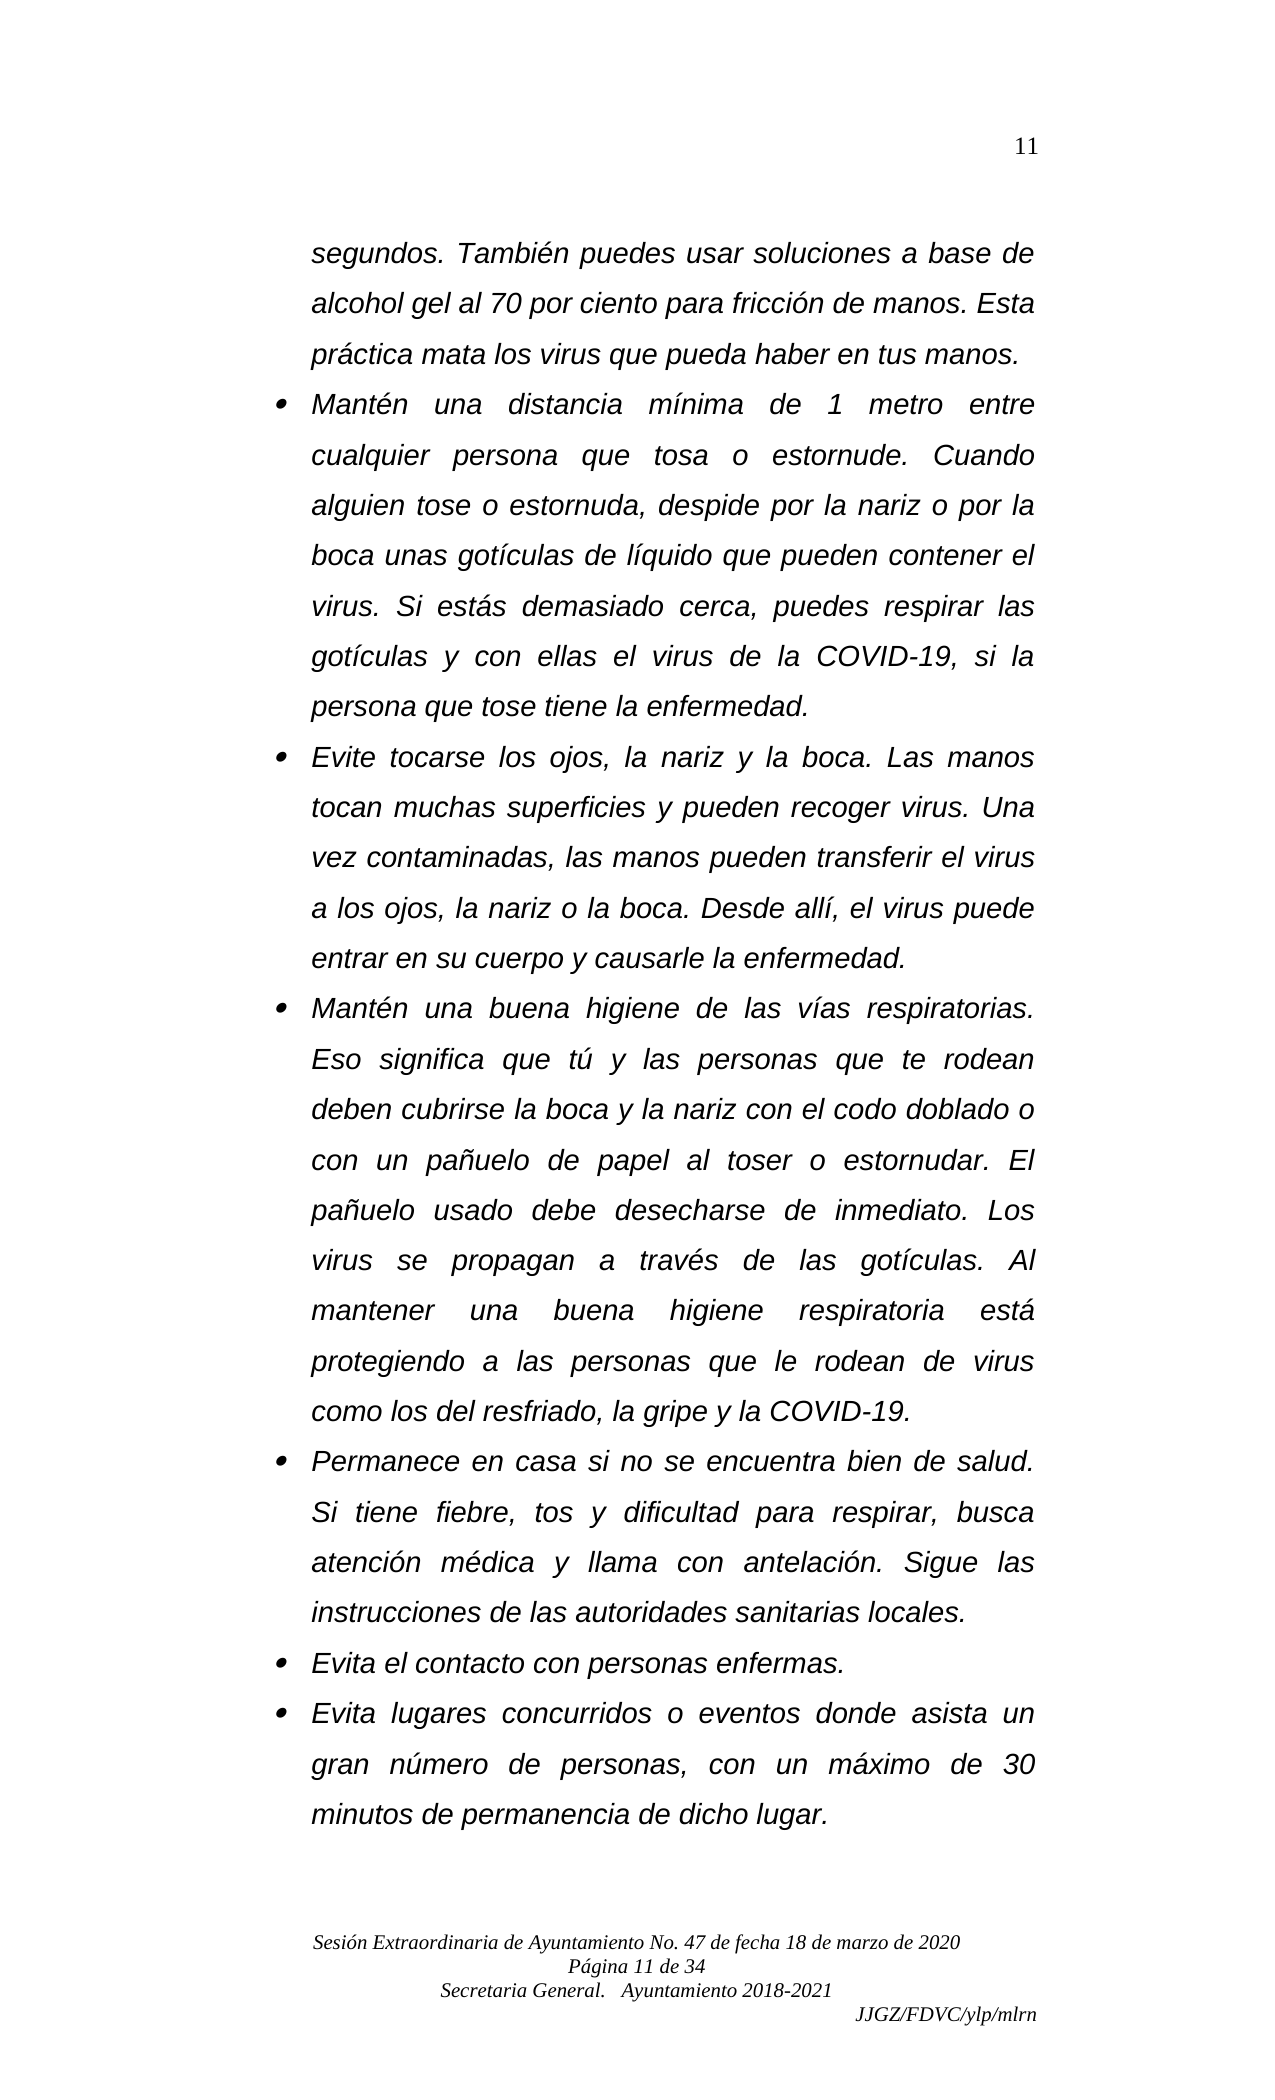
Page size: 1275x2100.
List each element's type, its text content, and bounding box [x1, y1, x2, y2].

list Mantén una distancia mínima de 1 metro entre cualquier persona que tosa o estornude. Cuando alguien tose o estornuda, despide por la nariz o por la boca unas gotículas de líquido que pueden contener el virus. Si estás demasiado cerca, puedes respirar las gotículas y con ellas el virus de la COVID-19, si la persona que tose tiene la enfermedad. [274, 387, 1039, 723]
list Evita el contacto con personas enfermas. [274, 1646, 1039, 1679]
list Evite tocarse los ojos, la nariz y la boca. Las manos tocan muchas superficies y pueden recoger virus. Una vez contaminadas, las manos pueden transferir el virus a los ojos, la nariz o la boca. Desde allí, el virus puede entrar en su cuerpo y causarle la enfermedad. [274, 739, 1039, 974]
list Mantén una buena higiene de las vías respiratorias. Eso significa que tú y las personas que te rodean deben cubrirse la boca y la nariz con el codo doblado o con un pañuelo de papel al toser o estornudar. El pañuelo usado debe desecharse de inmediato. Los virus se propagan a través de las gotículas. Al mantener una buena higiene respiratoria está protegiendo a las personas que le rodean de virus como los del resfriado, la gripe y la COVID-19. [274, 991, 1039, 1428]
list Evita lugares concurridos o eventos donde asista un gran número de personas, con un máximo de 30 minutos de permanencia de dicho lugar. [274, 1696, 1039, 1831]
list Permanece en casa si no se encuentra bien de salud. Si tiene fiebre, tos y dificultad para respirar, busca atención médica y llama con antelación. Sigue las instrucciones de las autoridades sanitarias locales. [274, 1444, 1039, 1629]
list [274, 236, 1039, 370]
